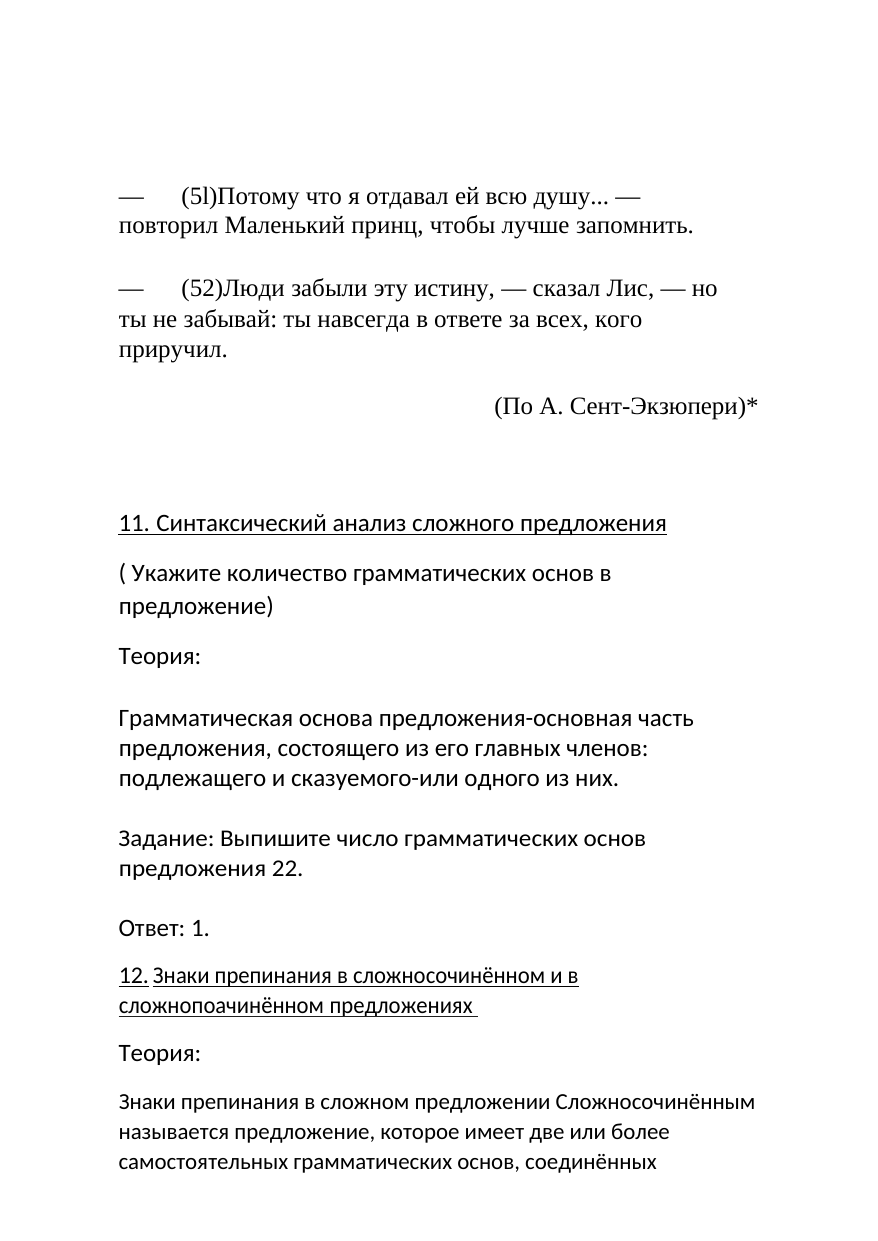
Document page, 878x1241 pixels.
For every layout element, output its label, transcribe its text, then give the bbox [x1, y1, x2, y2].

list Синтаксический анализ сложного предложения [118, 508, 769, 538]
list Знаки препинания в сложносочинённом и в сложнопоачинённом предложениях [118, 960, 583, 1020]
text Задание: Выпишите число грамматических основ предложения 22. [118, 823, 650, 882]
text Теория: [118, 640, 769, 670]
text Грамматическая основа предложения-основная часть предложения, состоящего из его главных членов: подлежащего и сказуемого-или одного из них. [118, 703, 769, 792]
text (По А. Сент-Экзюпери)* [494, 391, 769, 420]
list (52)Люди забыли эту истину, — сказал Лис, — но ты не забывай: ты навсегда в ответе за всех, кого приручил. [118, 273, 723, 362]
text ( Укажите количество грамматических основ в предложение) [118, 558, 614, 621]
text Знаки препинания в сложном предложении Сложносочинённым называется предложение, которое имеет две или более самостоятельных грамматических основ, соединённых [118, 1087, 758, 1175]
text Теория: [118, 1038, 769, 1068]
text Ответ: 1. [118, 912, 769, 942]
list (5l)Потому что я отдавал ей всю душу... — повторил Маленький принц, чтобы лучше запомнить. [119, 181, 700, 239]
